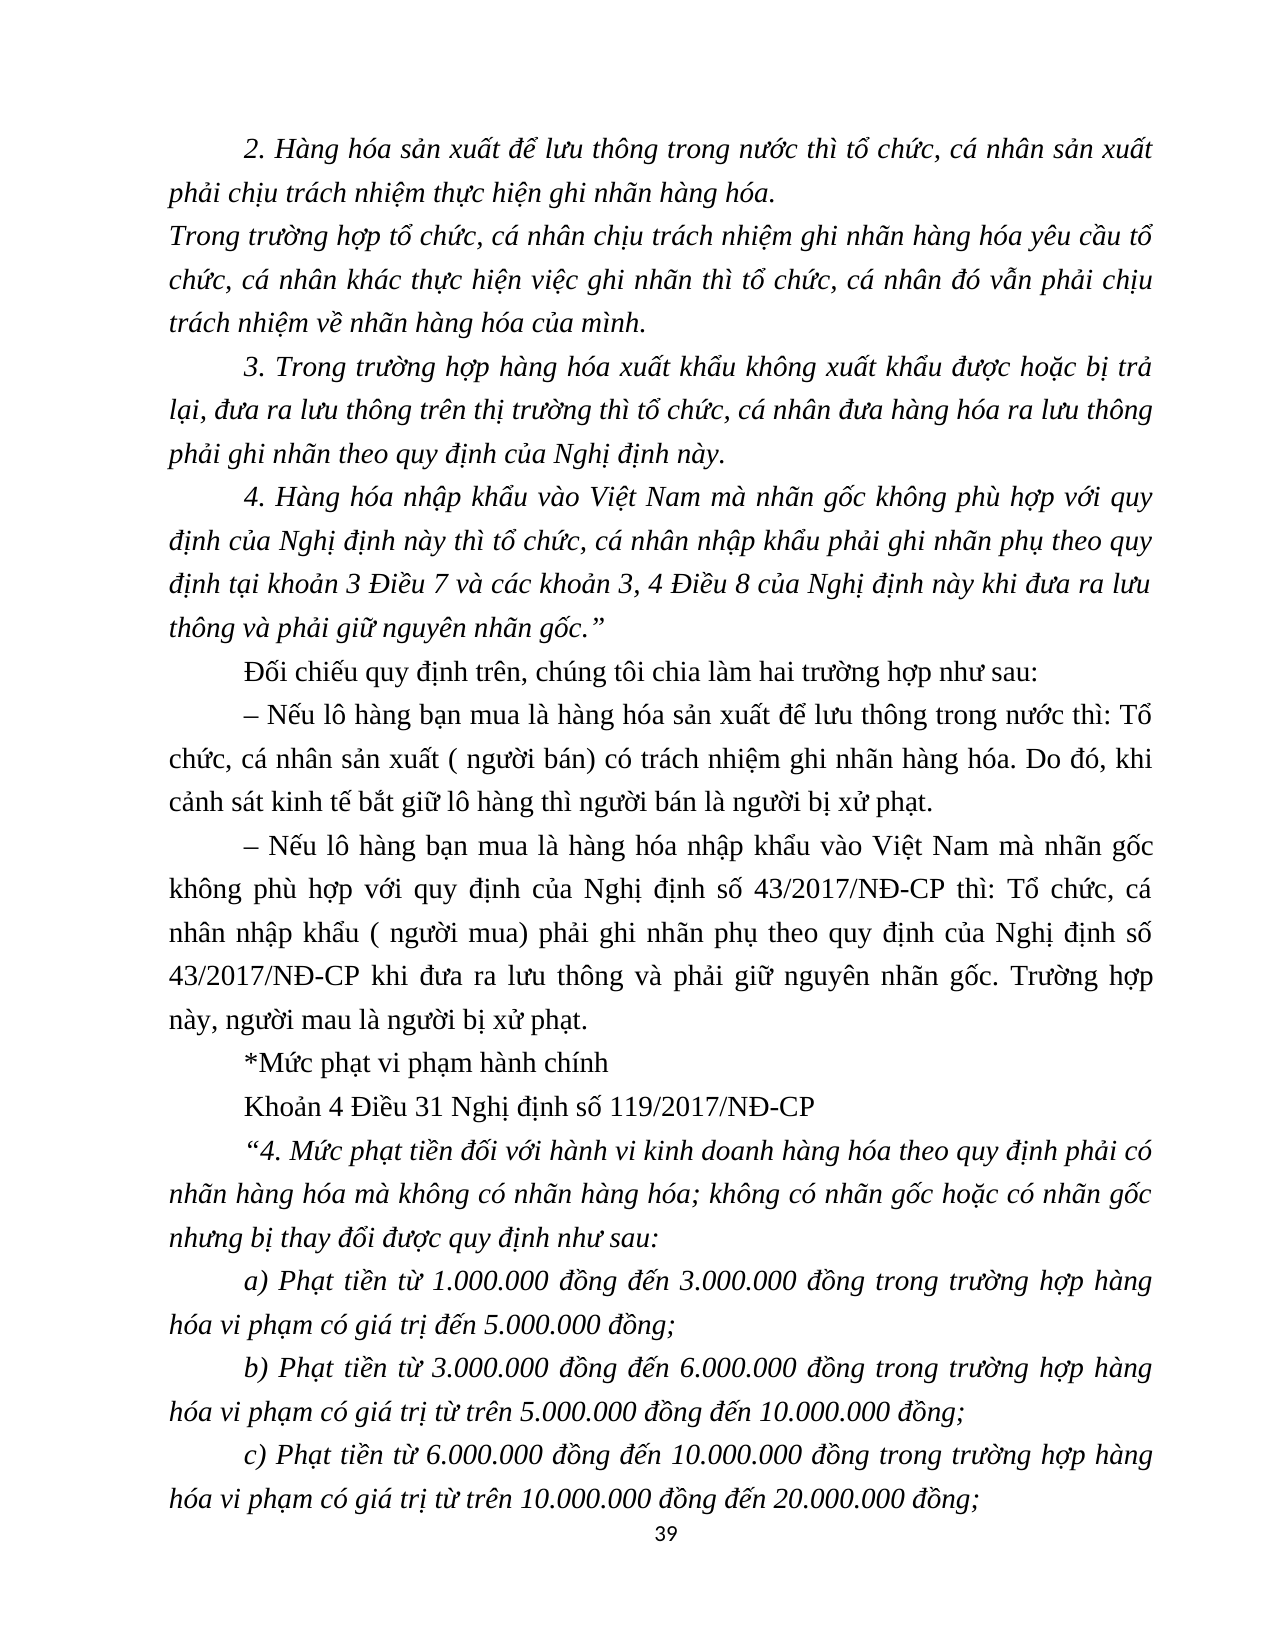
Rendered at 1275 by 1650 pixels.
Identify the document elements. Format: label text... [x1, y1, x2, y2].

text – Nếu lô hàng bạn mua là hàng hóa sản xuất để lưu thông trong nước thì: Tổ chức, cá nhân sản xuất ( người bán) có trách nhiệm ghi nhãn hàng hóa. Do đó, khi cảnh sát kinh tế bắt giữ lô hàng thì người bán là người bị xử phạt. [169, 697, 1154, 818]
text 2. Hàng hóa sản xuất để lưu thông trong nước thì tổ chức, cá nhân sản xuất phải chịu trách nhiệm thực hiện ghi nhãn hàng hóa. [169, 131, 1154, 208]
text a) Phạt tiền từ 1.000.000 đồng đến 3.000.000 đồng trong trường hợp hàng hóa vi phạm có giá trị đến 5.000.000 đồng; [169, 1263, 1154, 1340]
text 3. Trong trường hợp hàng hóa xuất khẩu không xuất khẩu được hoặc bị trả lại, đưa ra lưu thông trên thị trường thì tổ chức, cá nhân đưa hàng hóa ra lưu thông phải ghi nhãn theo quy định của Nghị định này. [169, 349, 1154, 469]
text c) Phạt tiền từ 6.000.000 đồng đến 10.000.000 đồng trong trường hợp hàng hóa vi phạm có giá trị từ trên 10.000.000 đồng đến 20.000.000 đồng; [169, 1437, 1154, 1514]
text Đối chiếu quy định trên, chúng tôi chia làm hai trường hợp như sau: [169, 654, 1154, 687]
text 4. Hàng hóa nhập khẩu vào Việt Nam mà nhãn gốc không phù hợp với quy định của Nghị định này thì tổ chức, cá nhân nhập khẩu phải ghi nhãn phụ theo quy định tại khoản 3 Điều 7 và các khoản 3, 4 Điều 8 của Nghị định này khi đưa ra lưu thông và phải giữ nguyên nhãn gốc.” [169, 479, 1154, 644]
text b) Phạt tiền từ 3.000.000 đồng đến 6.000.000 đồng trong trường hợp hàng hóa vi phạm có giá trị từ trên 5.000.000 đồng đến 10.000.000 đồng; [169, 1350, 1154, 1427]
text Khoản 4 Điều 31 Nghị định số 119/2017/NĐ-CP [169, 1089, 1154, 1123]
text “4. Mức phạt tiền đối với hành vi kinh doanh hàng hóa theo quy định phải có nhãn hàng hóa mà không có nhãn hàng hóa; không có nhãn gốc hoặc có nhãn gốc nhưng bị thay đổi được quy định như sau: [169, 1133, 1154, 1253]
text Trong trường hợp tổ chức, cá nhân chịu trách nhiệm ghi nhãn hàng hóa yêu cầu tổ chức, cá nhân khác thực hiện việc ghi nhãn thì tổ chức, cá nhân đó vẫn phải chịu trách nhiệm về nhãn hàng hóa của mình. [169, 218, 1154, 339]
text – Nếu lô hàng bạn mua là hàng hóa nhập khẩu vào Việt Nam mà nhãn gốc không phù hợp với quy định của Nghị định số 43/2017/NĐ-CP thì: Tổ chức, cá nhân nhập khẩu ( người mua) phải ghi nhãn phụ theo quy định của Nghị định số 43/2017/NĐ-CP khi đưa ra lưu thông và phải giữ nguyên nhãn gốc. Trường hợp này, người mau là người bị xử phạt. [169, 828, 1154, 1036]
text *Mức phạt vi phạm hành chính [169, 1046, 1154, 1079]
